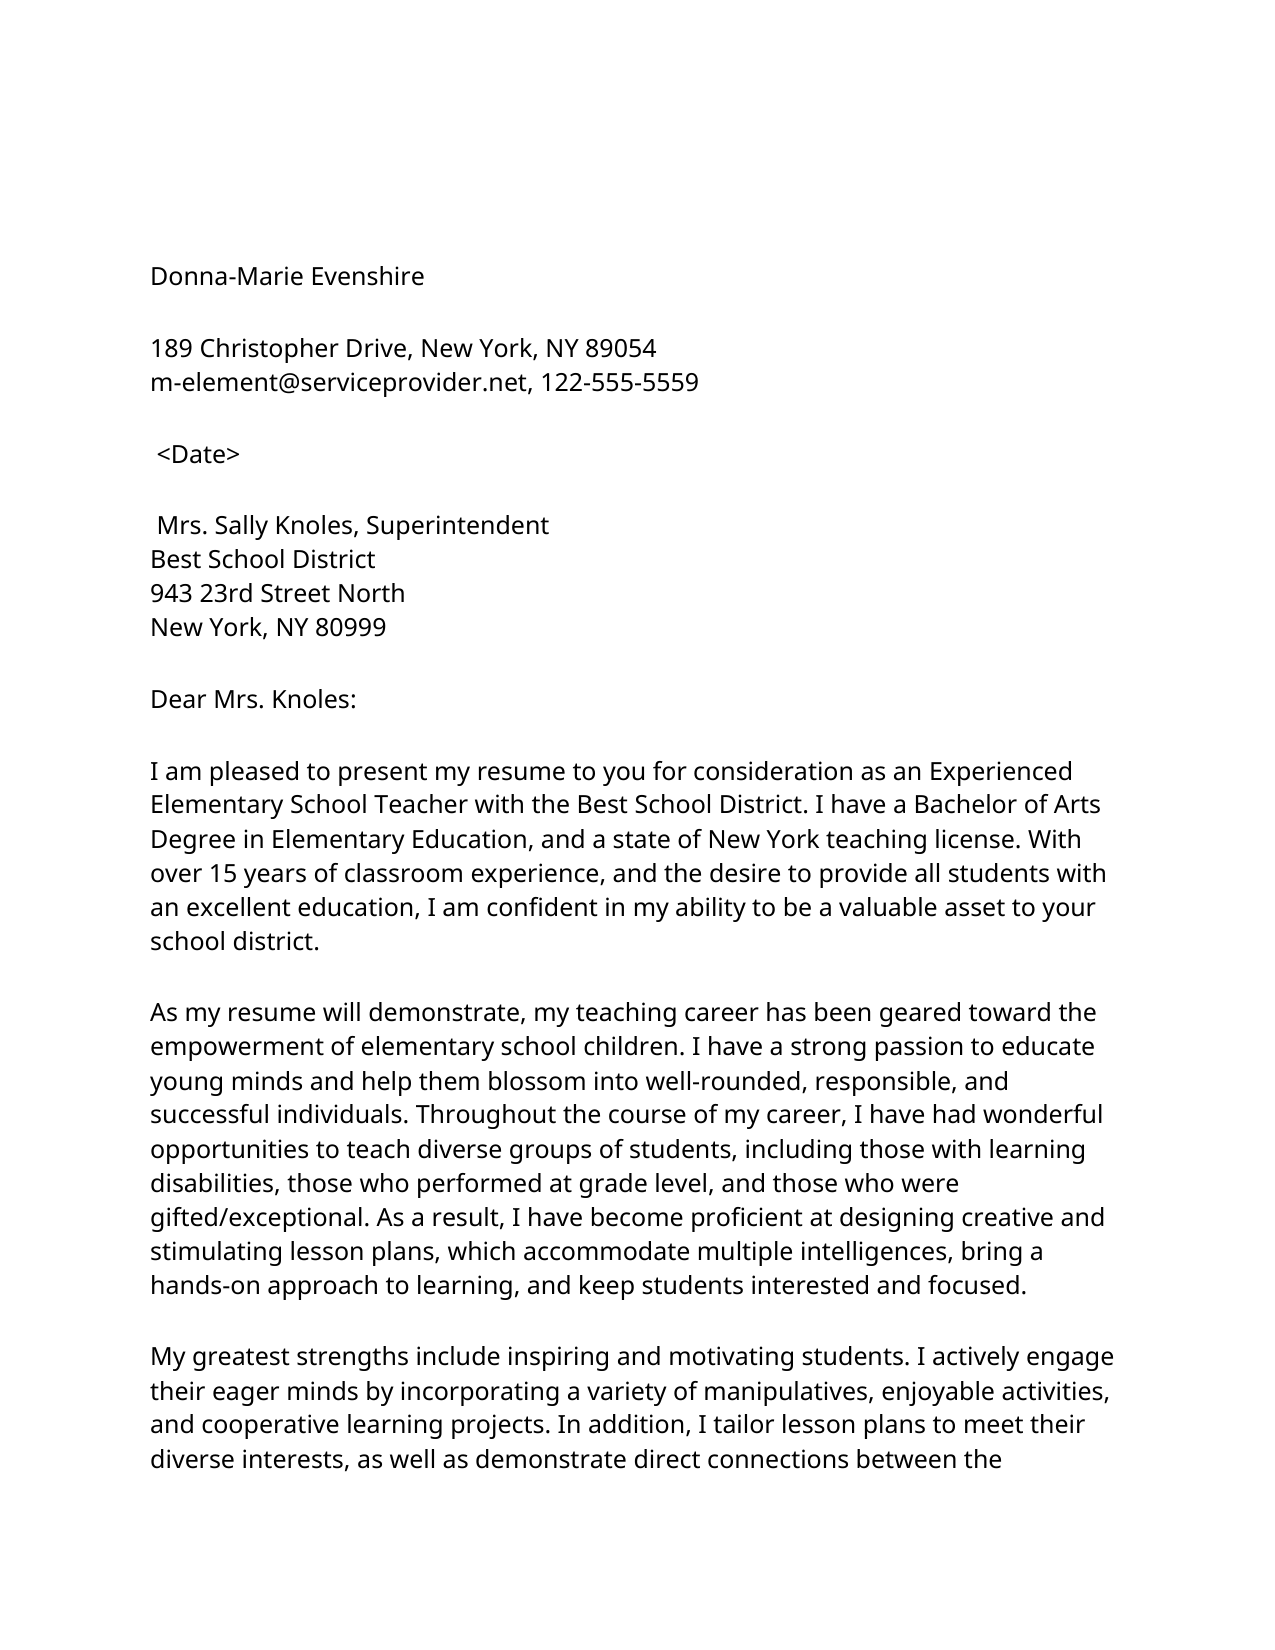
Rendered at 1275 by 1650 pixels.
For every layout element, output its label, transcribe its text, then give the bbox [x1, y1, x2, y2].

text <Date> [150, 436, 1125, 470]
text Donna-Marie Evenshire [150, 259, 1125, 293]
text As my resume will demonstrate, my teaching career has been geared toward the empowerment of elementary school children. I have a strong passion to educate young minds and help them blossom into well-rounded, responsible, and successful individuals. Throughout the course of my career, I have had wonderful opportunities to teach diverse groups of students, including those with learning disabilities, those who performed at grade level, and those who were gifted/exceptional. As a result, I have become proficient at designing creative and stimulating lesson plans, which accommodate multiple intelligences, bring a hands-on approach to learning, and keep students interested and focused. [150, 995, 1125, 1302]
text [150, 1339, 1125, 1475]
text Dear Mrs. Knoles: [150, 682, 1125, 716]
text 189 Christopher Drive, New York, NY 89054 m-element@serviceprovider.net, 122-555-5559 [150, 331, 1125, 399]
text Mrs. Sally Knoles, Superintendent Best School District 943 23rd Street North New York, NY 80999 [150, 508, 1125, 644]
text I am pleased to present my resume to you for consideration as an Experienced Elementary School Teacher with the Best School District. I have a Bachelor of Arts Degree in Elementary Education, and a state of New York teaching license. With over 15 years of classroom experience, and the desire to provide all students with an excellent education, I am confident in my ability to be a valuable asset to your school district. [150, 753, 1125, 957]
